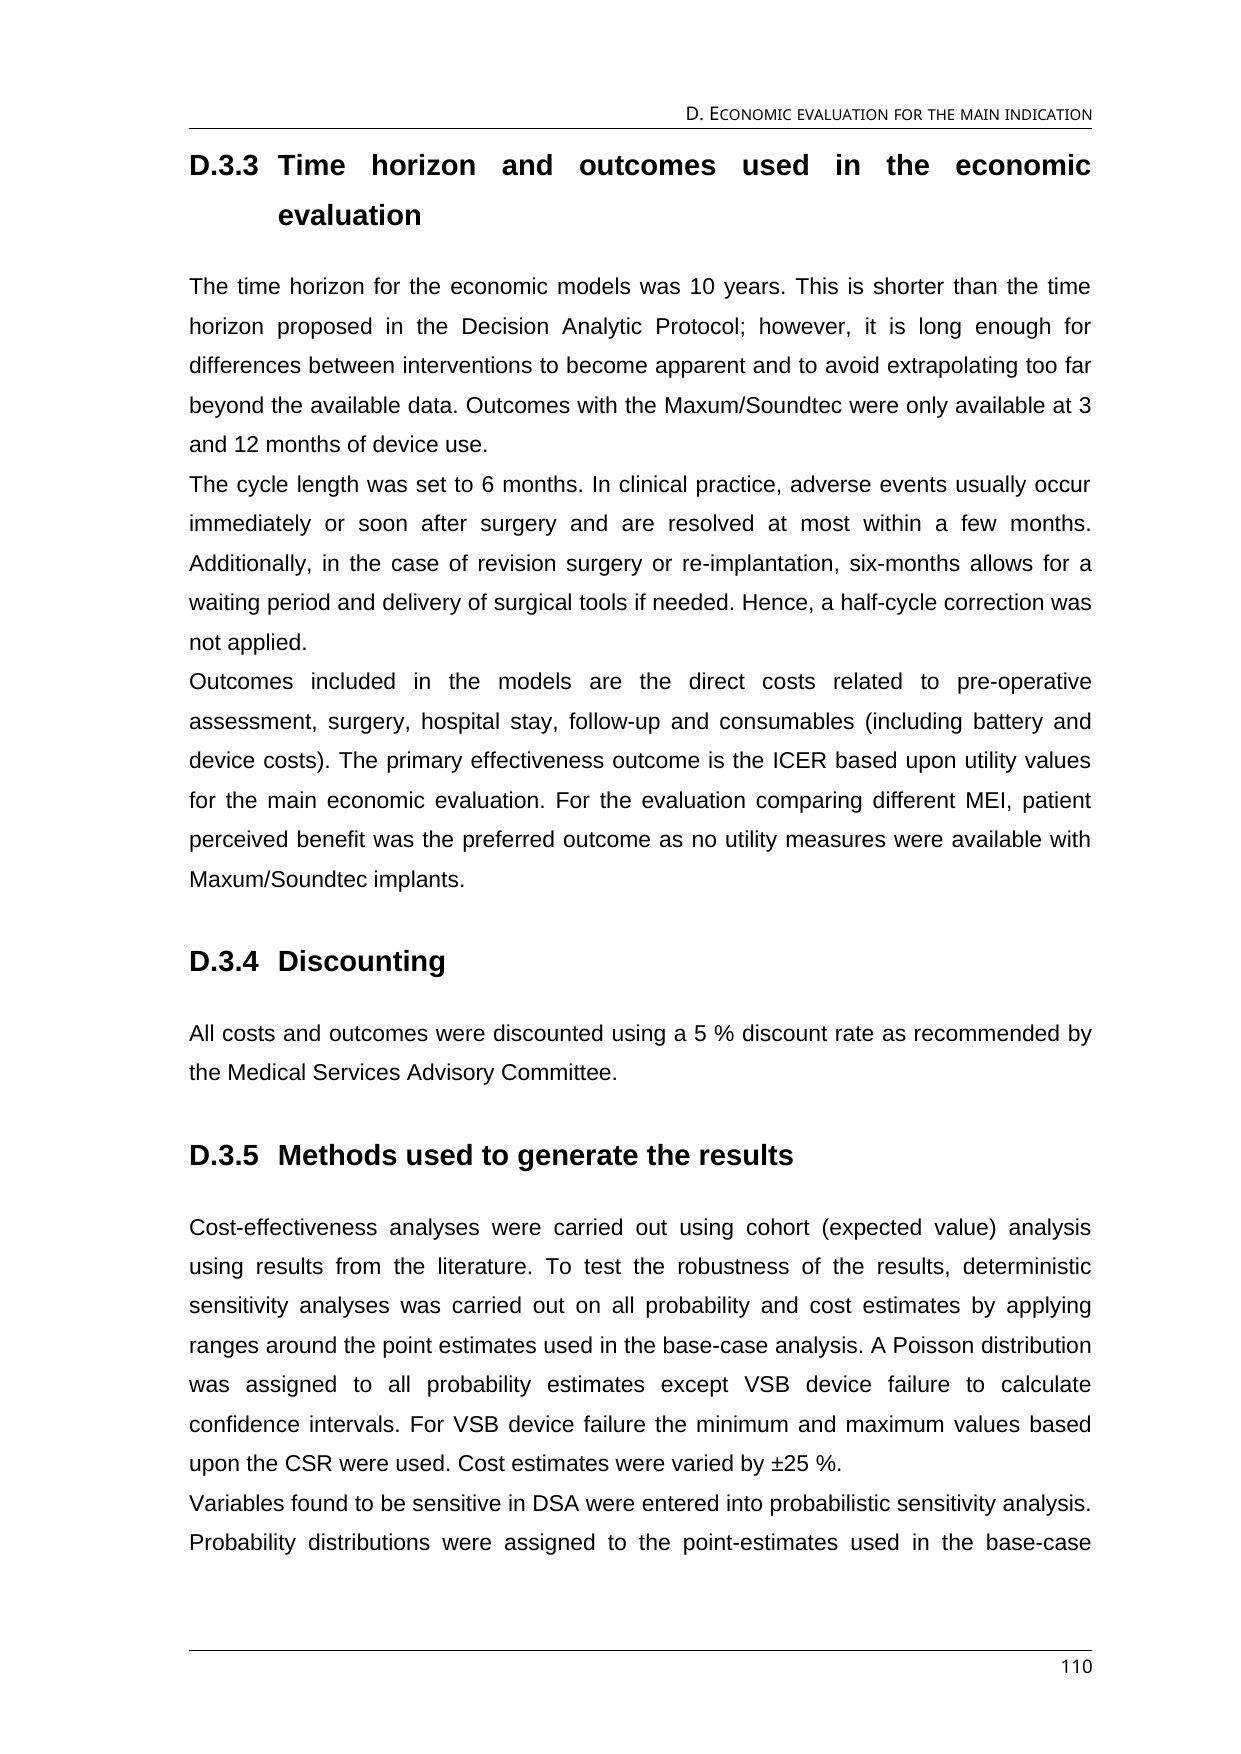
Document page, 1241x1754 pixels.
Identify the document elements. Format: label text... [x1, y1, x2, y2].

text All costs and outcomes were discounted using a 5 % discount rate as recommended by the Medical Services Advisory Committee. [189, 1020, 1092, 1086]
text The cycle length was set to 6 months. In clinical practice, adverse events usually occur immediately or soon after surgery and are resolved at most within a few months. Additionally, in the case of revision surgery or re-implantation, six-months allows for a waiting period and delivery of surgical tools if needed. Hence, a half-cycle correction was not applied. [189, 471, 1092, 655]
text Cost-effectiveness analyses were carried out using cohort (expected value) analysis using results from the literature. To test the robustness of the results, deterministic sensitivity analyses was carried out on all probability and cost estimates by applying ranges around the point estimates used in the base-case analysis. A Poisson distribution was assigned to all probability estimates except VSB device failure to calculate confidence intervals. For VSB device failure the minimum and maximum values based upon the CSR were used. Cost estimates were varied by ±25 %. [189, 1213, 1092, 1477]
subtitle D.3.3 Time horizon and outcomes used in the economic evaluation [189, 148, 1092, 232]
subtitle D.3.4 Discounting [189, 944, 1092, 978]
text The time horizon for the economic models was 10 years. This is shorter than the time horizon proposed in the Decision Analytic Protocol; however, it is long enough for differences between interventions to become apparent and to avoid extrapolating too far beyond the available data. Outcomes with the Maxum/Soundtec were only available at 3 and 12 months of device use. [189, 273, 1092, 458]
text Outcomes included in the models are the direct costs related to pre-operative assessment, surgery, hospital stay, follow-up and consumables (including battery and device costs). The primary effectiveness outcome is the ICER based upon utility values for the main economic evaluation. For the evaluation comparing different MEI, patient perceived benefit was the preferred outcome as no utility measures were available with Maxum/Soundtec implants. [189, 668, 1092, 892]
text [189, 1490, 1092, 1556]
subtitle D.3.5 Methods used to generate the results [189, 1138, 1092, 1172]
